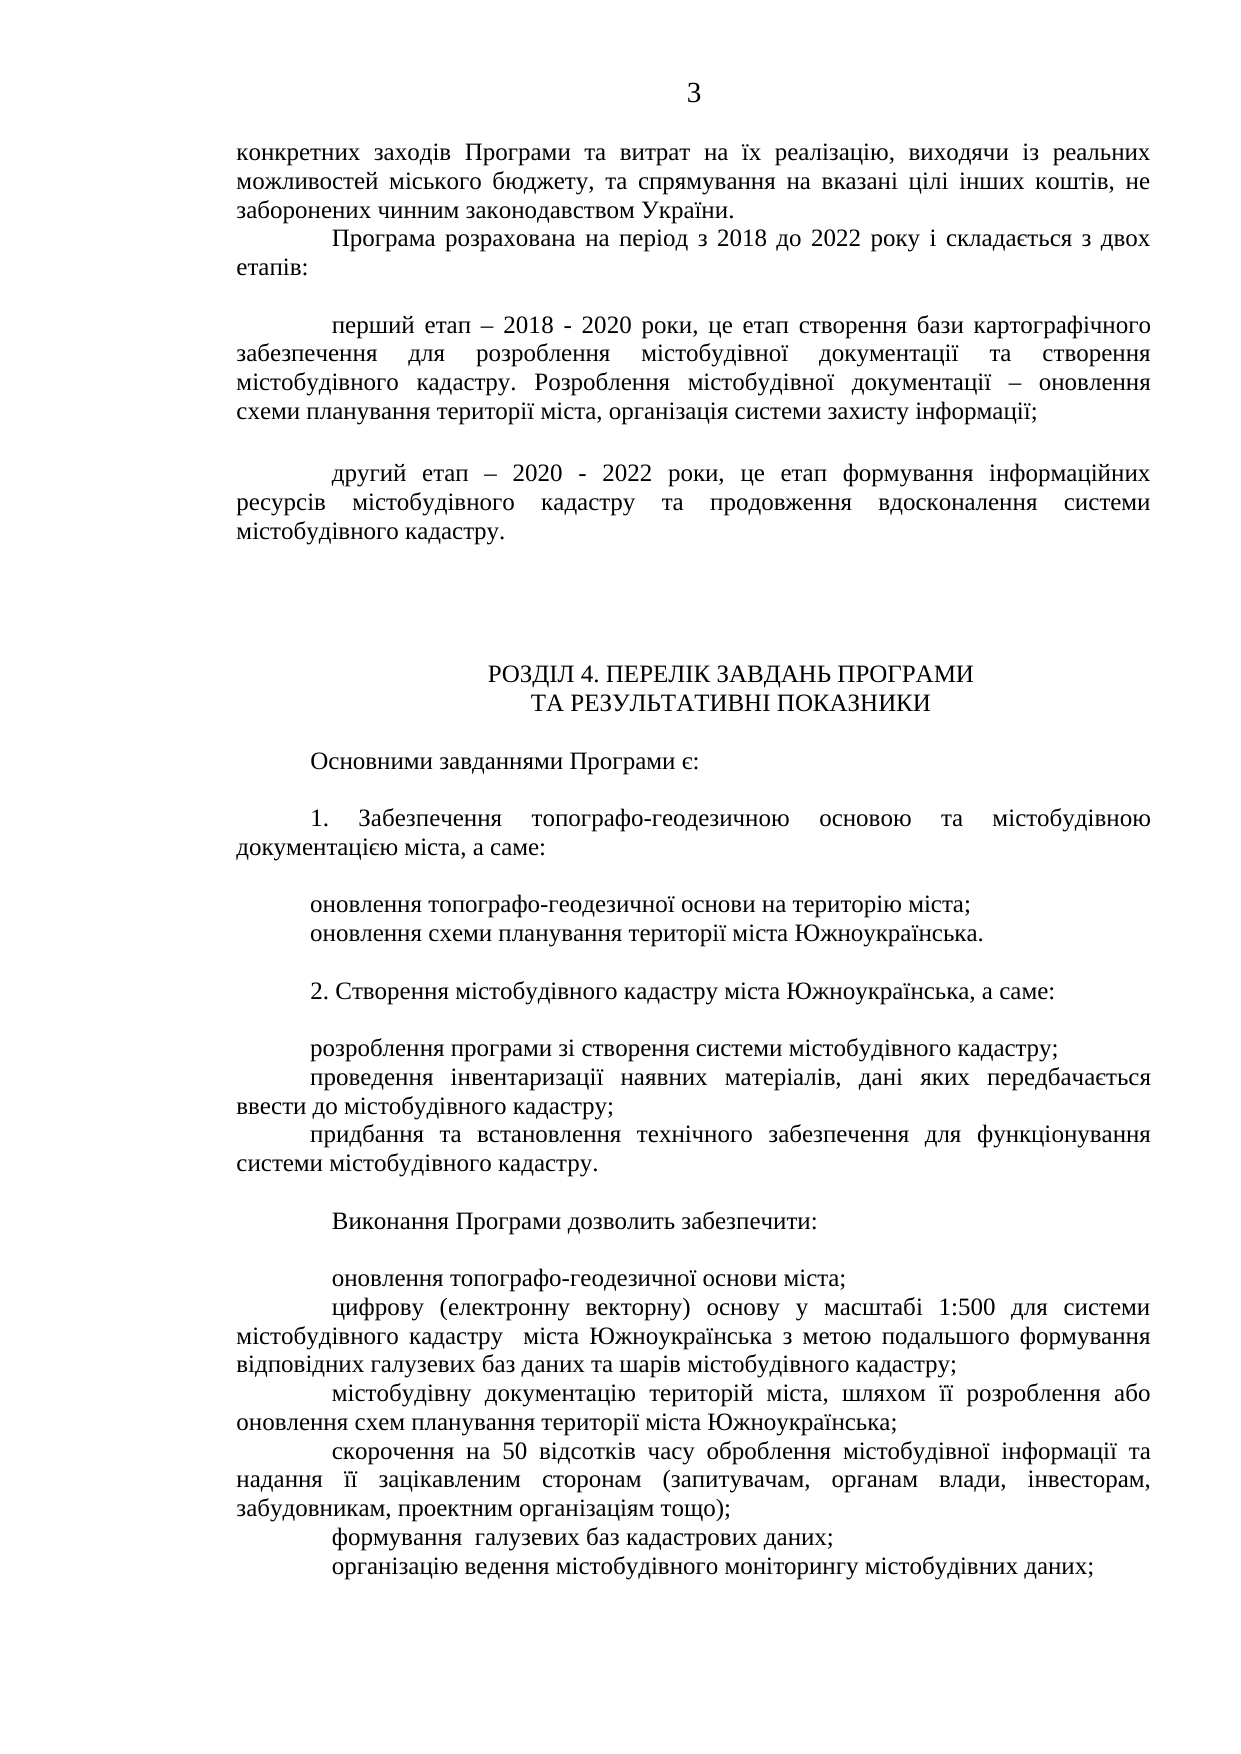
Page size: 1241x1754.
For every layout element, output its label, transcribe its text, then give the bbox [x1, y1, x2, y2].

text містобудівну документацію територій міста, шляхом її розроблення або оновлення схем планування території міста Южноукраїнська; [236, 1378, 1152, 1436]
text 1. Забезпечення топографо-геодезичною основою та містобудівною документацією міста, а саме: [236, 803, 1152, 861]
text розроблення програми зі створення системи містобудівного кадастру; [236, 1033, 1152, 1062]
text оновлення топографо-геодезичної основи міста; [236, 1263, 1152, 1292]
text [236, 137, 1152, 223]
text ТА РЕЗУЛЬТАТИВНІ ПОКАЗНИКИ [236, 688, 1152, 717]
text скорочення на 50 відсотків часу оброблення містобудівної інформації та надання її зацікавленим сторонам (запитувачам, органам влади, інвесторам, забудовникам, проектним організаціям тощо); [236, 1436, 1152, 1522]
text Основними завданнями Програми є: [236, 746, 1152, 774]
text Виконання Програми дозволить забезпечити: [236, 1206, 1152, 1234]
text придбання та встановлення технічного забезпечення для функціонування системи містобудівного кадастру. [236, 1119, 1152, 1177]
text Програма розрахована на період з 2018 до 2022 року і складається з двох етапів: [236, 223, 1152, 281]
text формування галузевих баз кадастрових даних; [236, 1522, 1152, 1551]
text перший етап – 2018 - 2020 роки, це етап створення бази картографічного забезпечення для розроблення містобудівної документації та створення містобудівного кадастру. Розроблення містобудівної документації – оновлення схеми планування території міста, організація системи захисту інформації; [236, 310, 1152, 425]
text 2. Створення містобудівного кадастру міста Южноукраїнська, а саме: [236, 976, 1152, 1004]
text оновлення схеми планування території міста Южноукраїнська. [236, 918, 1152, 947]
text організацію ведення містобудівного моніторингу містобудівних даних; [236, 1551, 1152, 1579]
text другий етап – 2020 - 2022 роки, це етап формування інформаційних ресурсів містобудівного кадастру та продовження вдосконалення системи містобудівного кадастру. [236, 458, 1152, 544]
text цифрову (електронну векторну) основу у масштабі 1:500 для системи містобудівного кадастру міста Южноукраїнська з метою подальшого формування відповідних галузевих баз даних та шарів містобудівного кадастру; [236, 1292, 1152, 1378]
text проведення інвентаризації наявних матеріалів, дані яких передбачається ввести до містобудівного кадастру; [236, 1062, 1152, 1119]
text РОЗДІЛ 4. ПЕРЕЛІК ЗАВДАНЬ ПРОГРАМИ [236, 659, 1152, 688]
text оновлення топографо-геодезичної основи на територію міста; [236, 889, 1152, 918]
